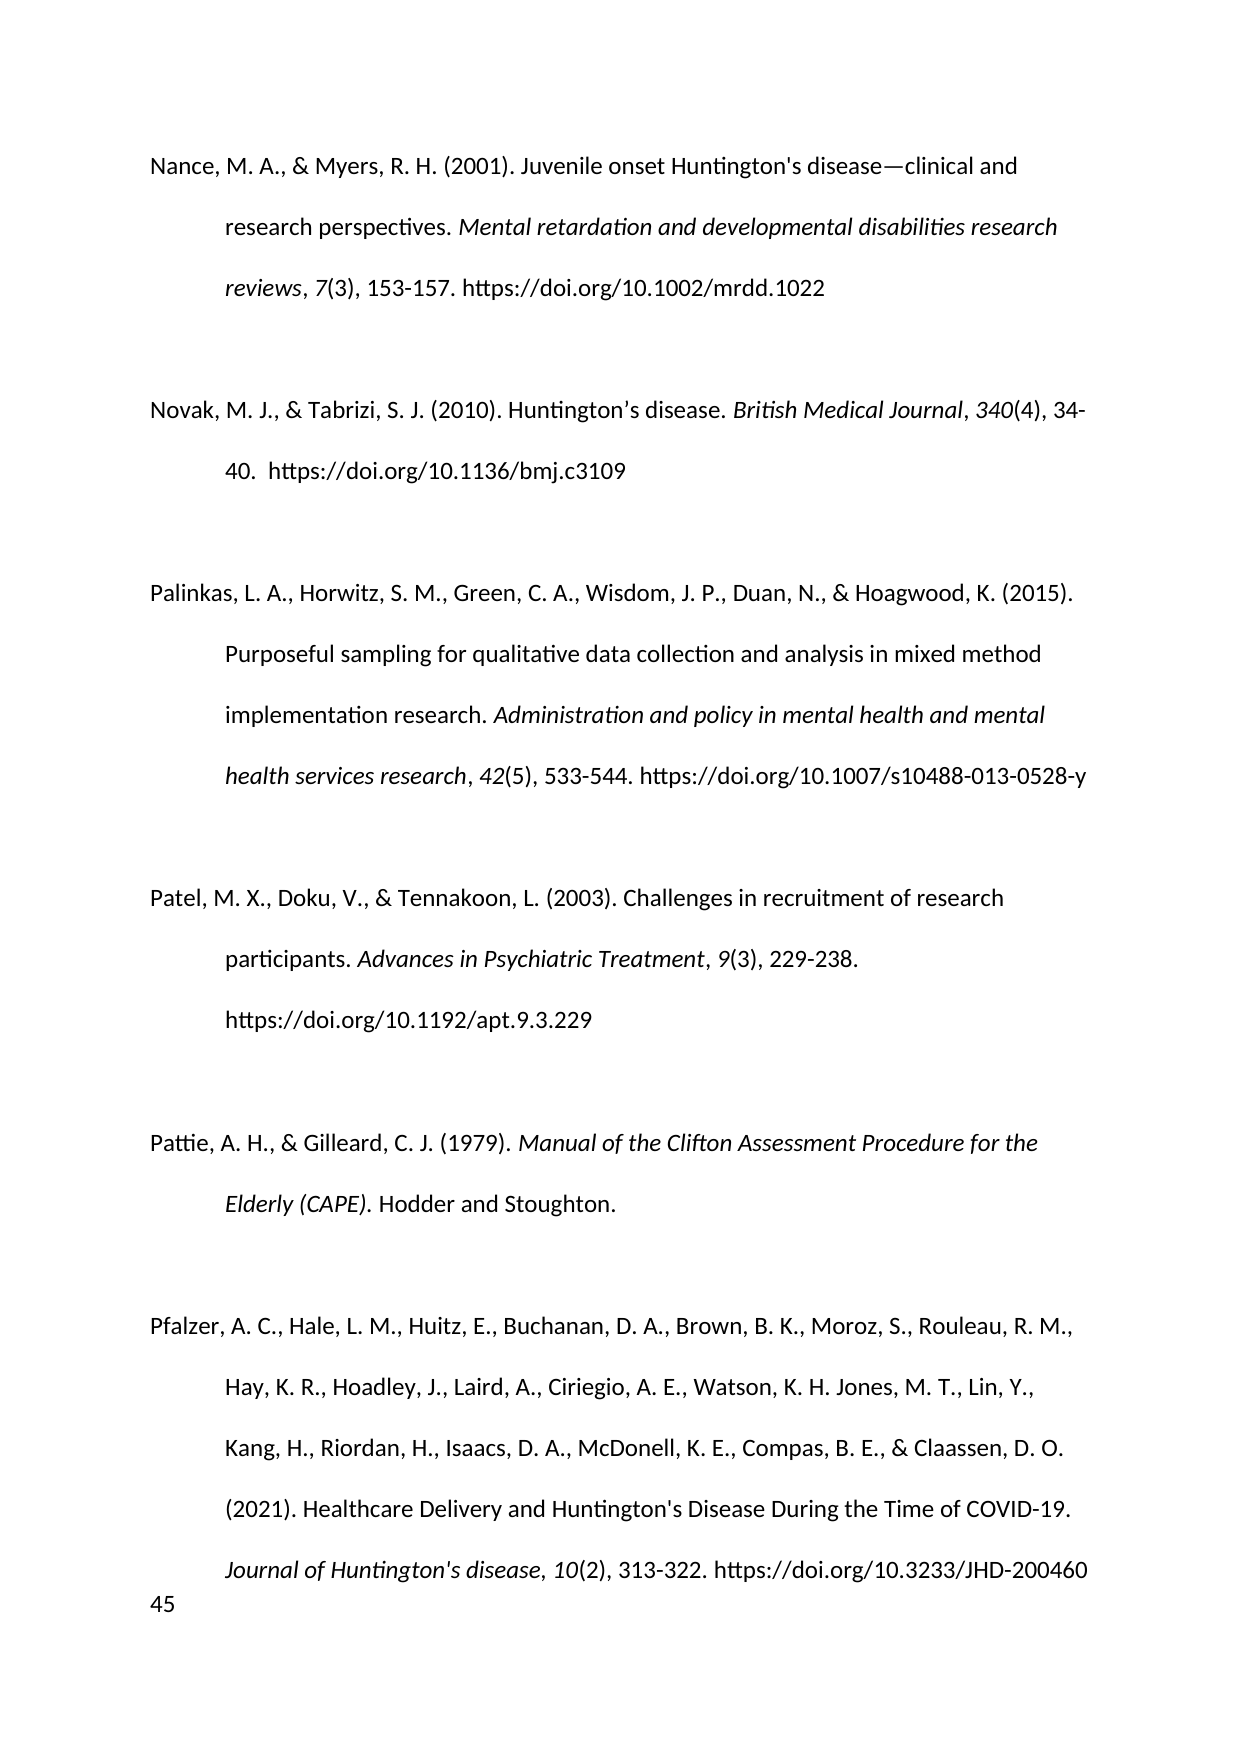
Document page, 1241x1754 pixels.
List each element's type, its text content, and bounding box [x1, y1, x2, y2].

text Pattie, A. H., & Gilleard, C. J. (1979). Manual of the Clifton Assessment Procedure for the Elderly (CAPE). Hodder and Stoughton. [150, 1127, 1090, 1218]
text Novak, M. J., & Tabrizi, S. J. (2010). Huntington’s disease. British Medical Journal, 340(4), 34-40. https://doi.org/10.1136/bmj.c3109 [150, 394, 1090, 486]
text Palinkas, L. A., Horwitz, S. M., Green, C. A., Wisdom, J. P., Duan, N., & Hoagwood, K. (2015). Purposeful sampling for qualitative data collection and analysis in mixed method implementation research. Administration and policy in mental health and mental health services research, 42(5), 533-544. https://doi.org/10.1007/s10488-013-0528-y [150, 577, 1090, 791]
text Nance, M. A., & Myers, R. H. (2001). Juvenile onset Huntington's disease—clinical and research perspectives. Mental retardation and developmental disabilities research reviews, 7(3), 153-157. https://doi.org/10.1002/mrdd.1022 [150, 150, 1090, 303]
text Patel, M. X., Doku, V., & Tennakoon, L. (2003). Challenges in recruitment of research participants. Advances in Psychiatric Treatment, 9(3), 229-238. https://doi.org/10.1192/apt.9.3.229 [150, 882, 1090, 1035]
text Pfalzer, A. C., Hale, L. M., Huitz, E., Buchanan, D. A., Brown, B. K., Moroz, S., Rouleau, R. M., Hay, K. R., Hoadley, J., Laird, A., Ciriegio, A. E., Watson, K. H. Jones, M. T., Lin, Y., Kang, H., Riordan, H., Isaacs, D. A., McDonell, K. E., Compas, B. E., & Claassen, D. O. (2021). Healthcare Delivery and Huntington's Disease During the Time of COVID-19. Journal of Huntington's disease, 10(2), 313-322. https://doi.org/10.3233/JHD-200460 [150, 1310, 1090, 1584]
